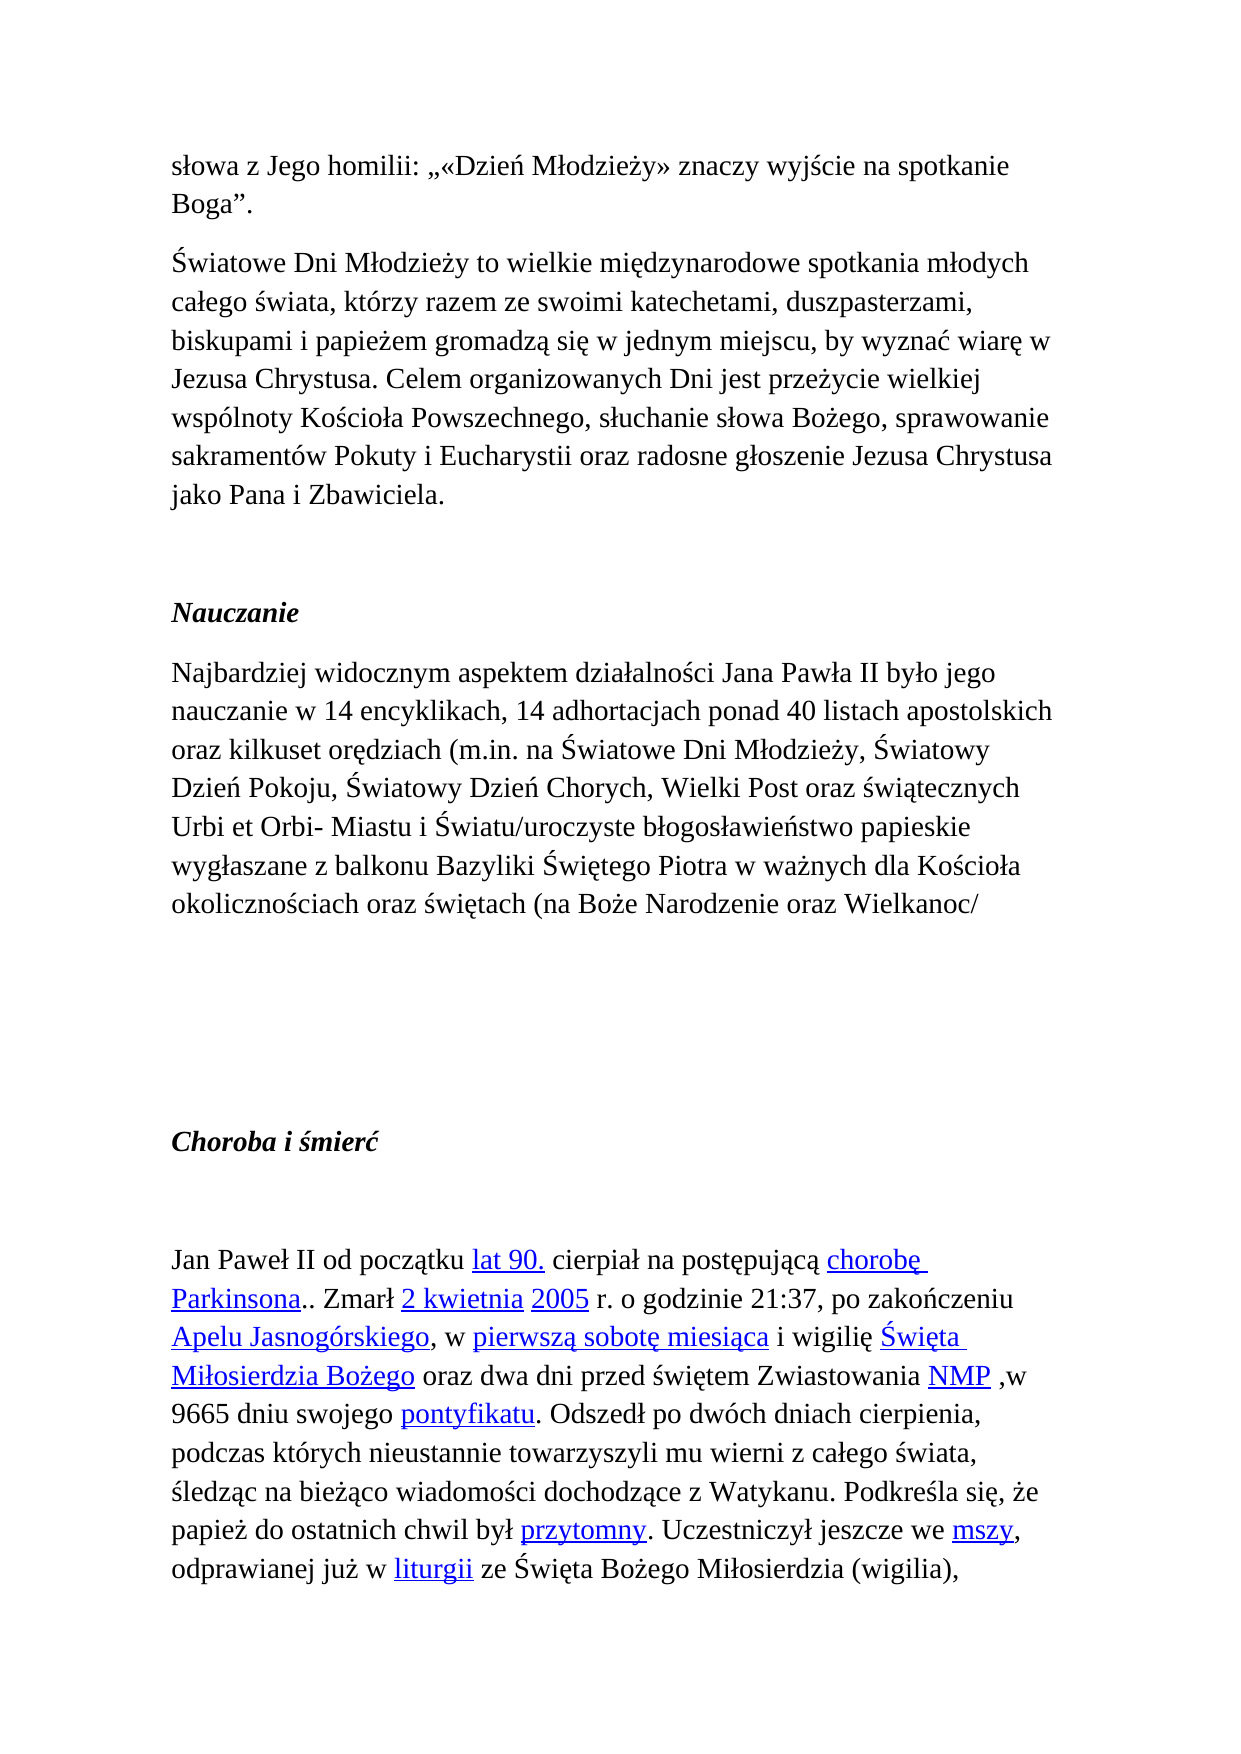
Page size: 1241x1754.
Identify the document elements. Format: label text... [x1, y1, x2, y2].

text Nauczanie [171, 596, 1063, 629]
text Światowe Dni Młodzieży to wielkie międzynarodowe spotkania młodych całego świata, którzy razem ze swoimi katechetami, duszpasterzami, biskupami i papieżem gromadzą się w jednym miejscu, by wyznać wiarę w Jezusa Chrystusa. Celem organizowanych Dni jest przeżycie wielkiej wspólnoty Kościoła Powszechnego, słuchanie słowa Bożego, sprawowanie sakramentów Pokuty i Eucharystii oraz radosne głoszenie Jezusa Chrystusa jako Pana i Zbawiciela. [171, 246, 1063, 510]
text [171, 1242, 1063, 1584]
text Choroba i śmierć [171, 1124, 1063, 1157]
text Najbardziej widocznym aspektem działalności Jana Pawła II było jego nauczanie w 14 encyklikach, 14 adhortacjach ponad 40 listach apostolskich oraz kilkuset orędziach (m.in. na Światowe Dni Młodzieży, Światowy Dzień Pokoju, Światowy Dzień Chorych, Wielki Post oraz świątecznych Urbi et Orbi- Miastu i Światu/uroczyste błogosławieństwo papieskie wygłaszane z balkonu Bazyliki Świętego Piotra w ważnych dla Kościoła okolicznościach oraz świętach (na Boże Narodzenie oraz Wielkanoc/ [171, 655, 1063, 920]
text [171, 148, 1063, 220]
